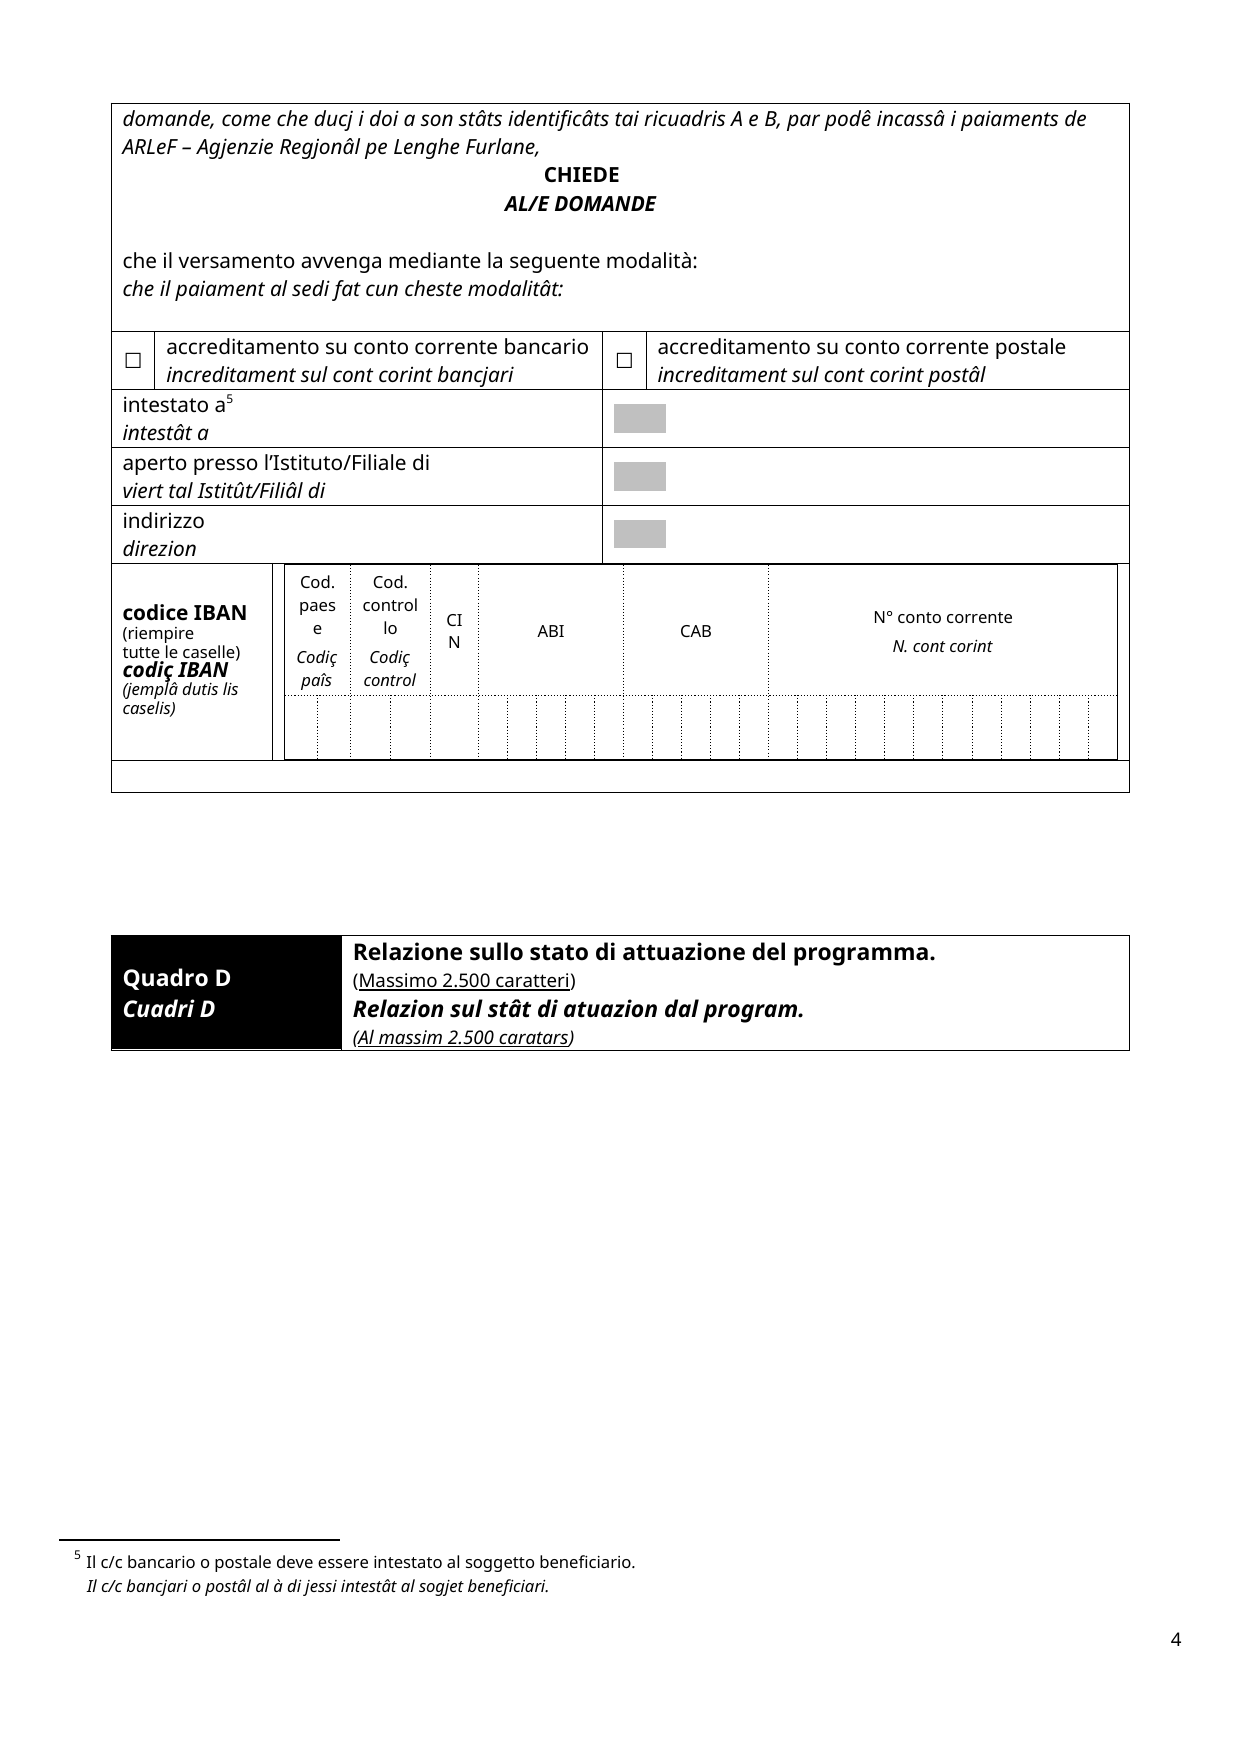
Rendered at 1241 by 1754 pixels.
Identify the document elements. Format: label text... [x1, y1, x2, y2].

table_cell [603, 448, 1129, 505]
table_cell [112, 332, 154, 389]
table_header Relazione sullo stato di attuazione del programma. (Massimo 2.500 caratteri) Relazion sul stât di atuazion dal program. (Al massim 2.500 caratars) [342, 936, 1129, 1049]
table_cell aperto presso l’Istituto/Filiale di viert tal Istitût/Filiâl di [112, 448, 602, 505]
table_cell codice IBAN (riempire tutte le caselle) codiç IBAN (jemplâ dutis lis caselis) [112, 564, 272, 760]
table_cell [112, 104, 1129, 331]
table_cell [112, 761, 1129, 792]
table_cell intestato a intestât a [112, 390, 602, 447]
table_cell [603, 390, 1129, 447]
table_cell [1118, 564, 1129, 760]
table_header Quadro D Cuadri D [112, 936, 341, 1049]
table_cell accreditamento su conto corrente bancario increditament sul cont corint bancjari [155, 332, 602, 389]
table_cell [603, 506, 1129, 563]
table_cell [285, 565, 1117, 759]
table_cell indirizzo direzion [112, 506, 602, 563]
table_cell [273, 564, 284, 760]
table_cell [603, 332, 646, 389]
table_cell accreditamento su conto corrente postale increditament sul cont corint postâl [647, 332, 1129, 389]
